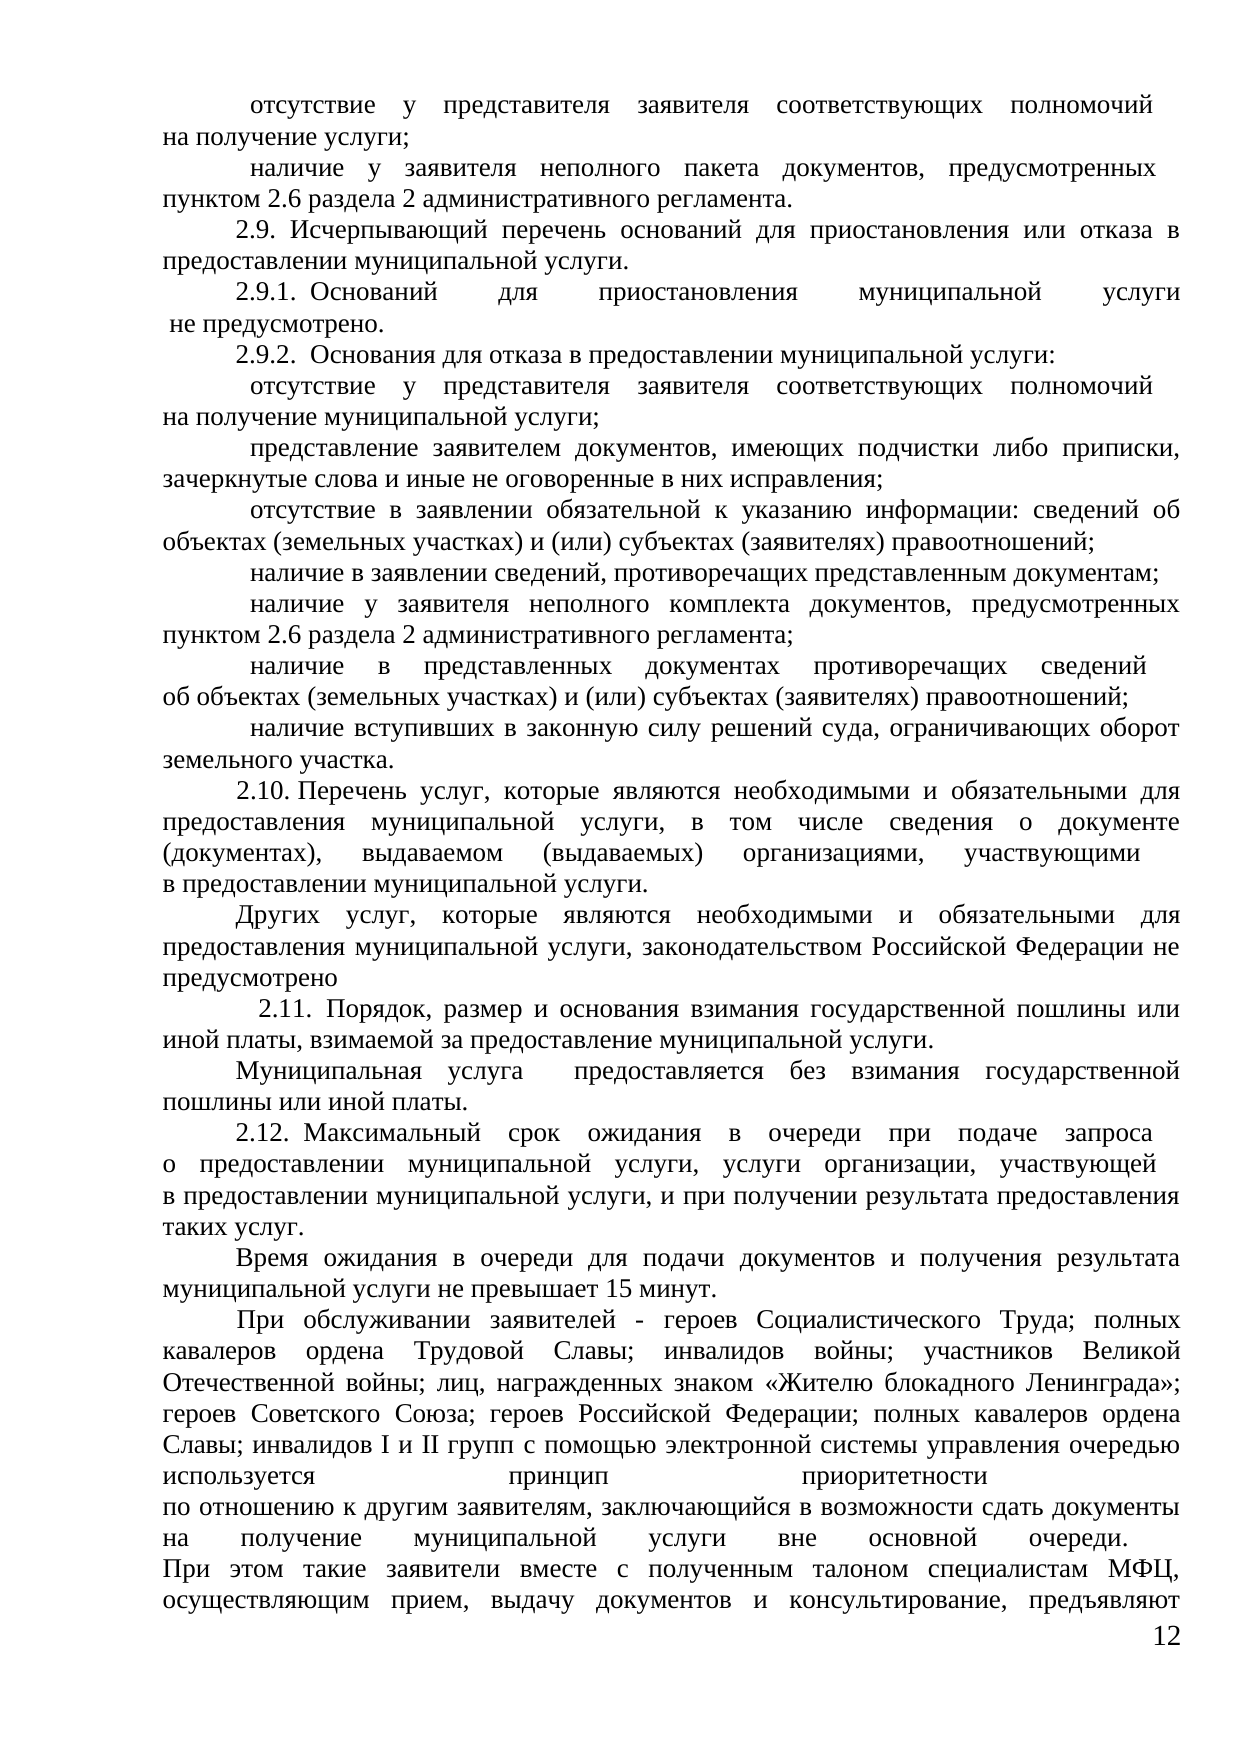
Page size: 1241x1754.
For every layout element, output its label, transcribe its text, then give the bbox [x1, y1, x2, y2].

text 2.11. Порядок, размер и основания взимания государственной пошлины или иной платы, взимаемой за предоставление муниципальной услуги. [162, 992, 1181, 1054]
text 2.9.2. Основания для отказа в предоставлении муниципальной услуги: [162, 338, 1181, 369]
text 2.9.1. Оснований для приостановления муниципальной услуги не предусмотрено. [162, 276, 1181, 338]
text отсутствие у представителя заявителя соответствующих полномочий на получение услуги; [162, 89, 1181, 151]
text отсутствие у представителя заявителя соответствующих полномочий на получение муниципальной услуги; [162, 369, 1181, 431]
text Муниципальная услуга предоставляется без взимания государственной пошлины или иной платы. [162, 1054, 1181, 1116]
text 2.10. Перечень услуг, которые являются необходимыми и обязательными для предоставления муниципальной услуги, в том числе сведения о документе (документах), выдаваемом (выдаваемых) организациями, участвующими в предоставлении муниципальной услуги. [162, 774, 1181, 898]
text отсутствие в заявлении обязательной к указанию информации: сведений об объектах (земельных участках) и (или) субъектах (заявителях) правоотношений; [162, 493, 1181, 556]
text наличие вступивших в законную силу решений суда, ограничивающих оборот земельного участка. [162, 712, 1181, 774]
text наличие в представленных документах противоречащих сведений об объектах (земельных участках) и (или) субъектах (заявителях) правоотношений; [162, 649, 1181, 712]
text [162, 1303, 1181, 1615]
text Время ожидания в очереди для подачи документов и получения результата муниципальной услуги не превышает 15 минут. [162, 1241, 1181, 1303]
text наличие у заявителя неполного комплекта документов, предусмотренных пунктом 2.6 раздела 2 административного регламента; [162, 587, 1181, 649]
text Других услуг, которые являются необходимыми и обязательными для предоставления муниципальной услуги, законодательством Российской Федерации не предусмотрено [162, 898, 1181, 992]
text представление заявителем документов, имеющих подчистки либо приписки, зачеркнутые слова и иные не оговоренные в них исправления; [162, 431, 1181, 493]
text наличие у заявителя неполного пакета документов, предусмотренных пунктом 2.6 раздела 2 административного регламента. [162, 151, 1181, 213]
text 2.9. Исчерпывающий перечень оснований для приостановления или отказа в предоставлении муниципальной услуги. [162, 213, 1181, 276]
text 2.12. Максимальный срок ожидания в очереди при подаче запроса о предоставлении муниципальной услуги, услуги организации, участвующей в предоставлении муниципальной услуги, и при получении результата предоставления таких услуг. [162, 1116, 1181, 1241]
text наличие в заявлении сведений, противоречащих представленным документам; [162, 556, 1181, 587]
